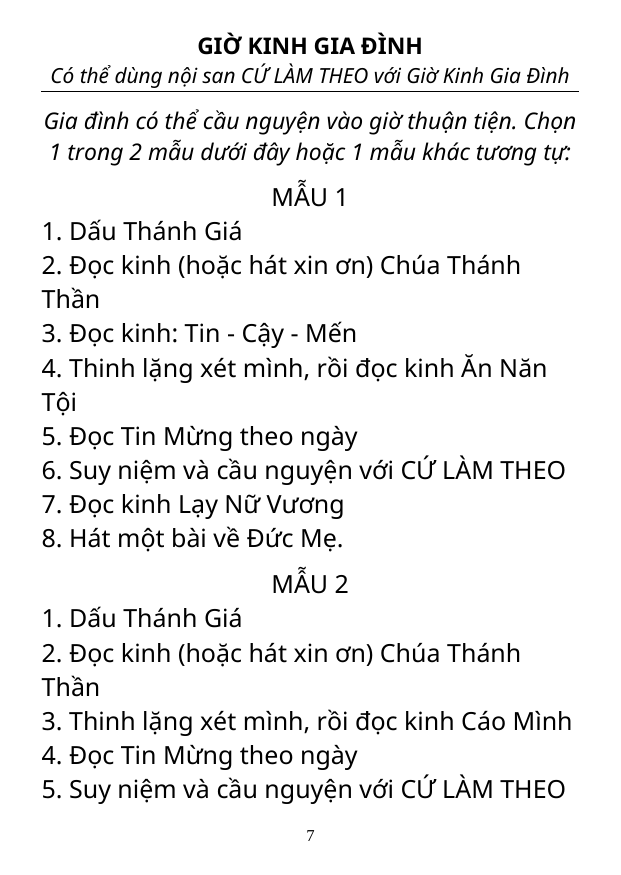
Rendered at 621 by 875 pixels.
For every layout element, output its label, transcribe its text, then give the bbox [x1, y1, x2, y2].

text 2. Đọc kinh (hoặc hát xin ơn) Chúa Thánh Thần [41, 635, 579, 703]
text 4. Đọc Tin Mừng theo ngày [41, 737, 579, 771]
text 4. Thinh lặng xét mình, rồi đọc kinh Ăn Năn Tội [41, 350, 579, 418]
text 8. Hát một bài về Đức Mẹ. [41, 521, 579, 554]
text 1. Dấu Thánh Giá [41, 214, 579, 248]
text 6. Suy niệm và cầu nguyện với CỨ LÀM THEO [41, 452, 579, 486]
text MẪU 2 [41, 567, 579, 601]
text Gia đình có thể cầu nguyện vào giờ thuận tiện. Chọn 1 trong 2 mẫu dưới đây hoặc 1 mẫu khác tương tự: [41, 105, 579, 167]
text GIỜ KINH GIA ĐÌNH [41, 29, 579, 61]
text 3. Thinh lặng xét mình, rồi đọc kinh Cáo Mình [41, 703, 579, 737]
text 1. Dấu Thánh Giá [41, 601, 579, 635]
text MẪU 1 [41, 180, 579, 214]
text 5. Đọc Tin Mừng theo ngày [41, 418, 579, 452]
text Có thể dùng nội san CỨ LÀM THEO với Giờ Kinh Gia Đình [41, 61, 579, 91]
text 5. Suy niệm và cầu nguyện với CỨ LÀM THEO [41, 771, 579, 806]
text 2. Đọc kinh (hoặc hát xin ơn) Chúa Thánh Thần 3. Đọc kinh: Tin - Cậy - Mến [41, 248, 579, 350]
text 7. Đọc kinh Lạy Nữ Vương [41, 486, 579, 521]
